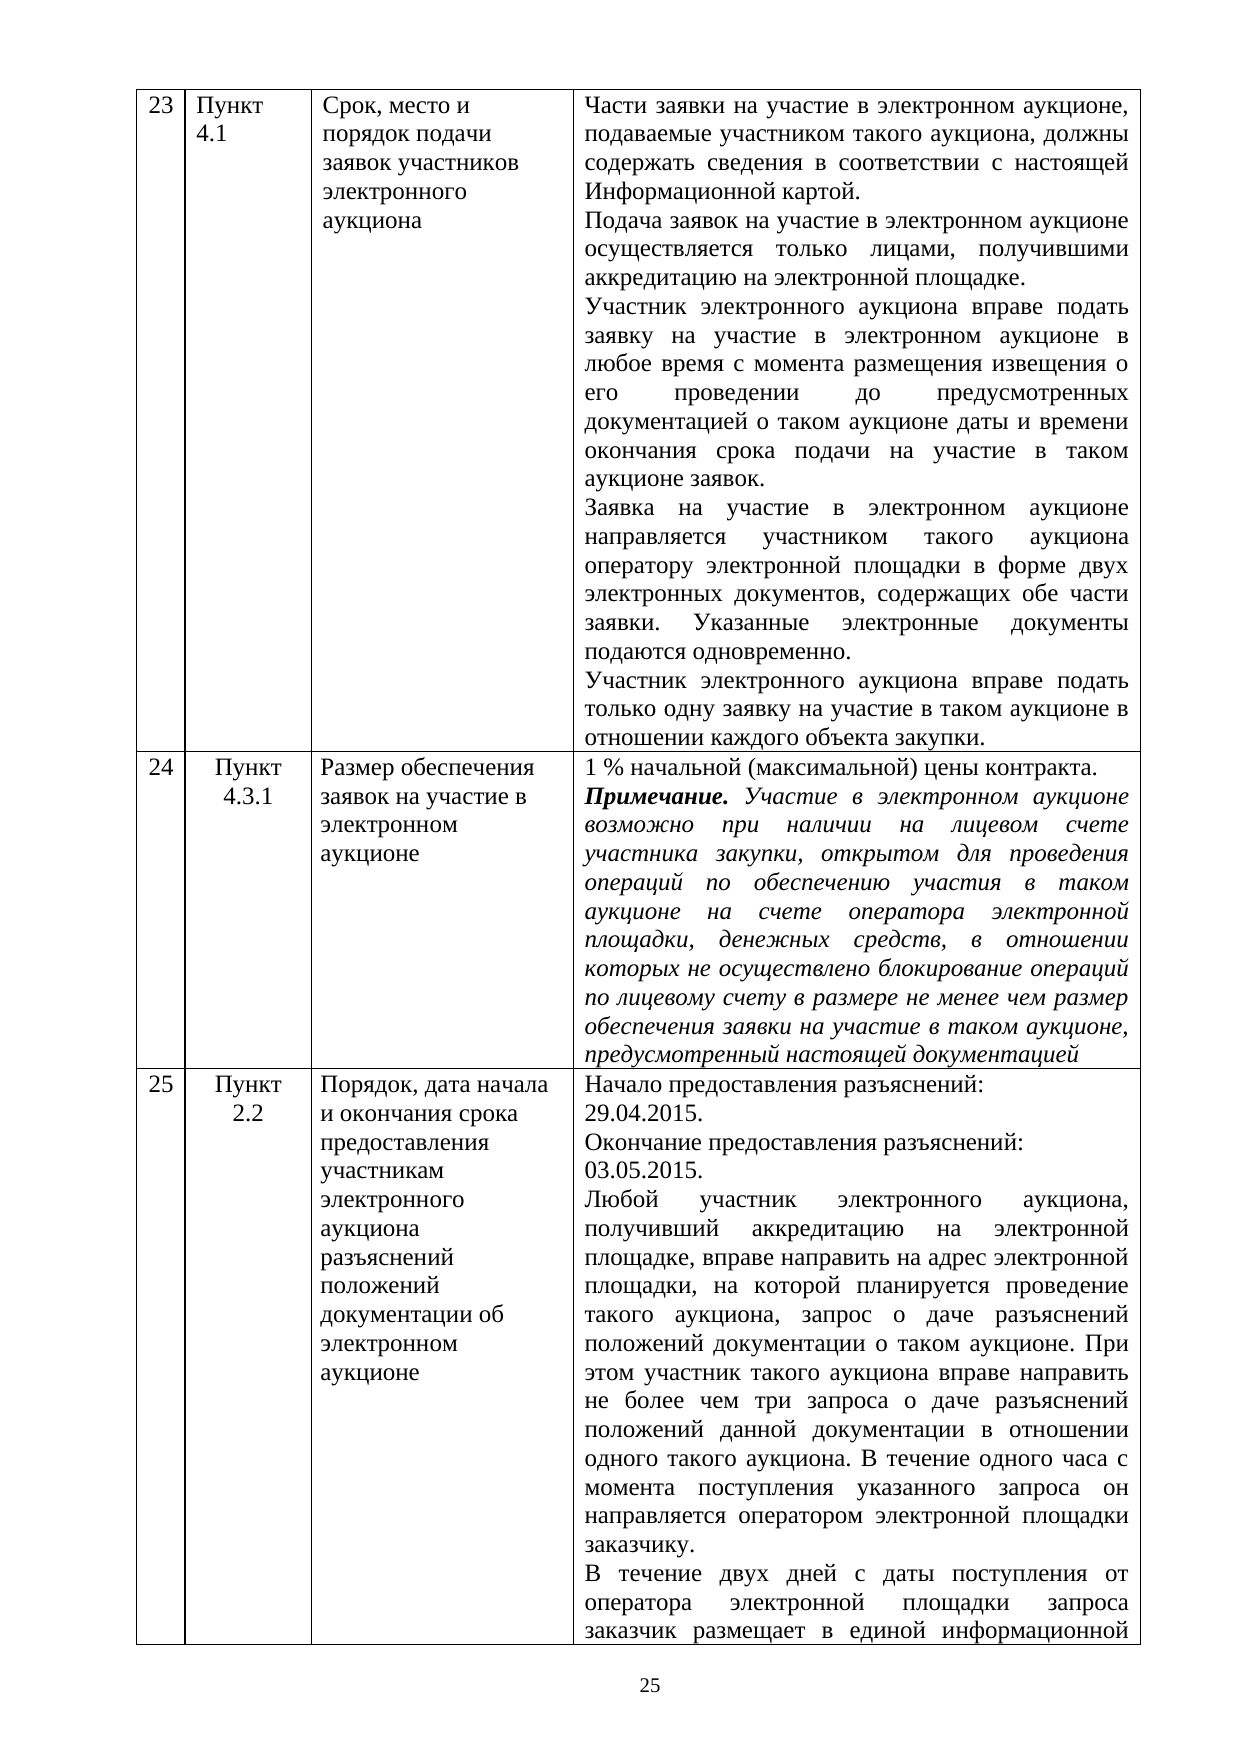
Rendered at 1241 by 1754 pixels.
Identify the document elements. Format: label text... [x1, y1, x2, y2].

table_cell Части заявки на участие в электронном аукционе, подаваемые участником такого аукциона, должны содержать сведения в соответствии с настоящей Информационной картой. Подача заявок на участие в электронном аукционе осуществляется только лицами, получившими аккредитацию на электронной площадке. Участник электронного аукциона вправе подать заявку на участие в электронном аукционе в любое время с момента размещения извещения о его проведении до предусмотренных документацией о таком аукционе даты и времени окончания срока подачи на участие в таком аукционе заявок. Заявка на участие в электронном аукционе направляется участником такого аукциона оператору электронной площадки в форме двух электронных документов, содержащих обе части заявки. Указанные электронные документы подаются одновременно. Участник электронного аукциона вправе подать только одну заявку на участие в таком аукционе в отношении каждого объекта закупки. [574, 90, 1140, 751]
table_cell Пункт 4.1 [186, 90, 311, 751]
table_cell Пункт 4.3.1 [186, 752, 311, 1068]
table_cell 23 [137, 90, 184, 751]
table_cell Пункт 2.2 [186, 1069, 311, 1644]
table_cell 25 [137, 1069, 184, 1644]
table_cell Размер обеспечения заявок на участие в электронном аукционе [312, 752, 573, 1068]
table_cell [312, 1069, 573, 1644]
table_cell Срок, место и порядок подачи заявок участников электронного аукциона [312, 90, 573, 751]
table_cell 24 [137, 752, 184, 1068]
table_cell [574, 1069, 1140, 1644]
table_cell 1 % начальной (максимальной) цены контракта. Примечание. Участие в электронном аукционе возможно при наличии на лицевом счете участника закупки, открытом для проведения операций по обеспечению участия в таком аукционе на счете оператора электронной площадки, денежных средств, в отношении которых не осуществлено блокирование операций по лицевому счету в размере не менее чем размер обеспечения заявки на участие в таком аукционе, предусмотренный настоящей документацией [574, 752, 1140, 1068]
